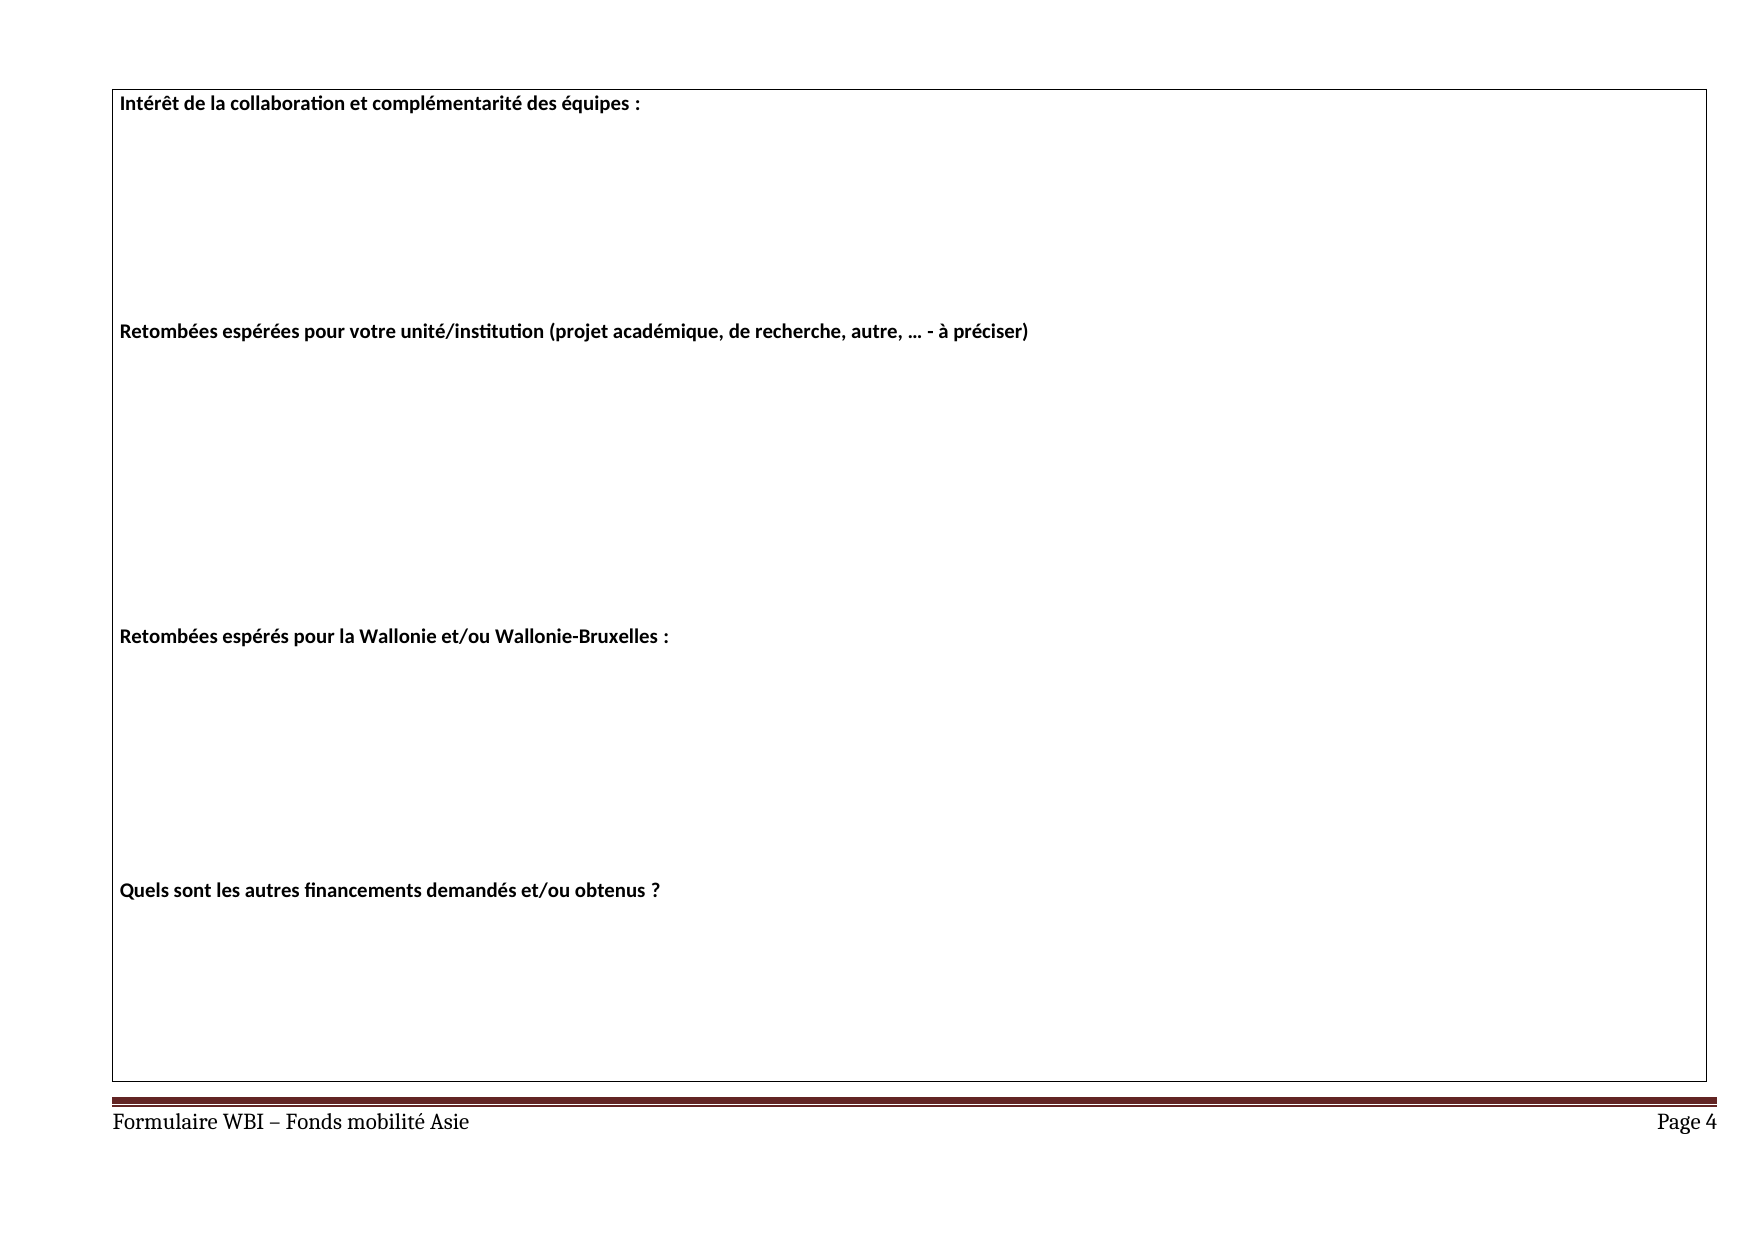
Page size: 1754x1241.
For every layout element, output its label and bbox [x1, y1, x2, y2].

table_cell [113, 90, 1706, 1081]
